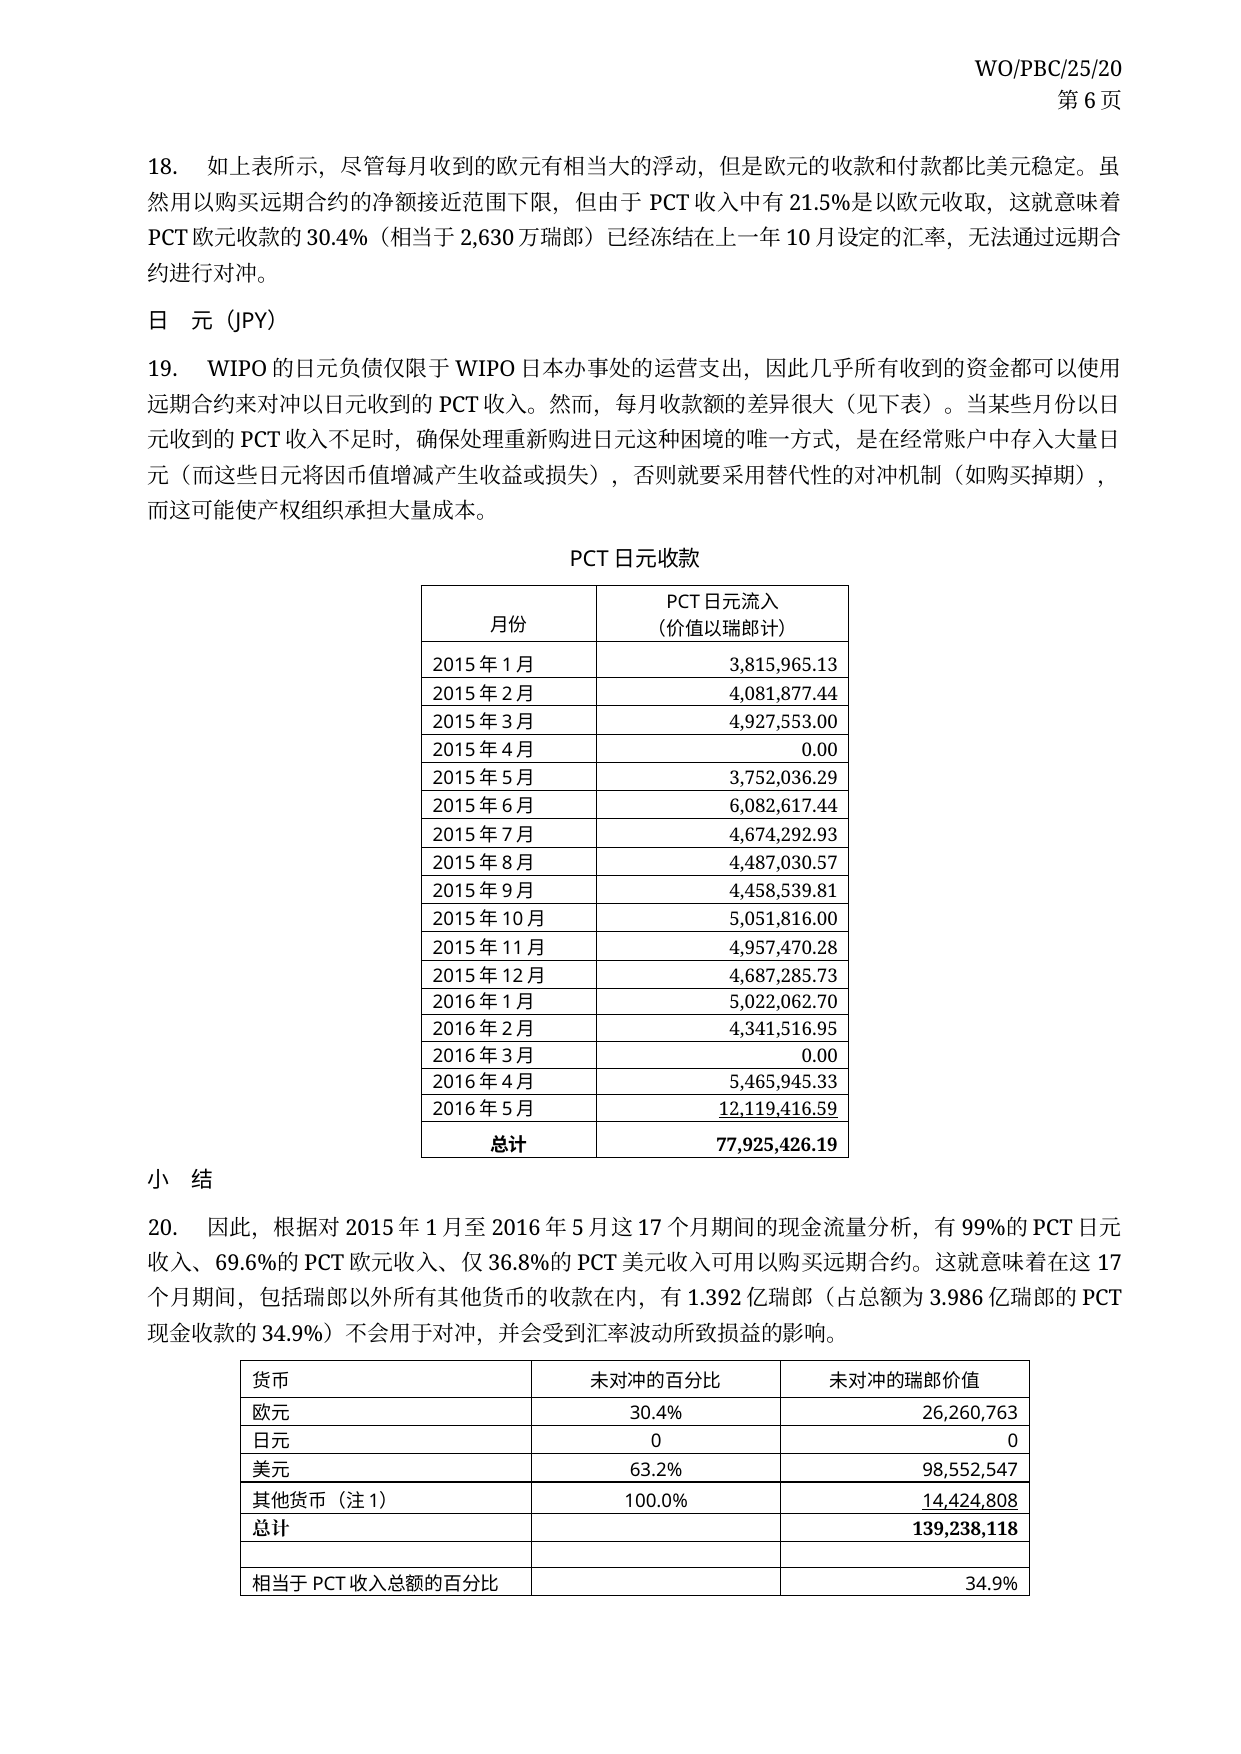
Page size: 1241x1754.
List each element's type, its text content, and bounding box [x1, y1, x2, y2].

list WIPO的日元负债仅限于WIPO日本办事处的运营支出，因此几乎所有收到的资金都可以使用远期合约来对冲以日元收到的PCT收入。然而，每月收款额的差异很大（见下表）。当某些月份以日元收到的PCT收入不足时，确保处理重新购进日元这种困境的唯一方式，是在经常账户中存入大量日元（而这些日元将因币值增减产生收益或损失），否则就要采用替代性的对冲机制（如购买掉期），而这可能使产权组织承担大量成本。 [148, 348, 1122, 525]
table_cell 2016年4月 [422, 1069, 596, 1094]
table_header 月份 [422, 586, 596, 641]
table_cell 0 [532, 1426, 780, 1453]
table_cell 4,927,553.00 [597, 706, 848, 734]
table_cell 相当于PCT收入总额的百分比 [241, 1568, 531, 1595]
list 如上表所示，尽管每月收到的欧元有相当大的浮动，但是欧元的收款和付款都比美元稳定。虽然用以购买远期合约的净额接近范围下限，但由于PCT收入中有21.5%是以欧元收取，这就意味着PCT欧元收款的30.4%（相当于2,630万瑞郎）已经冻结在上一年10月设定的汇率，无法通过远期合约进行对冲。 [148, 146, 1122, 287]
table_cell 0.00 [597, 1042, 848, 1067]
table_cell 4,458,539.81 [597, 876, 848, 903]
table_cell 2016年3月 [422, 1042, 596, 1067]
table_cell 2016年2月 [422, 1015, 596, 1041]
table_cell 34.9% [781, 1568, 1029, 1595]
table_cell [532, 1542, 780, 1567]
table_cell 美元 [241, 1454, 531, 1481]
table_cell 4,341,516.95 [597, 1015, 848, 1041]
table_cell 2015年4月 [422, 735, 596, 762]
table_cell 98,552,547 [781, 1454, 1029, 1481]
table_cell 77,925,426.19 [597, 1122, 848, 1157]
table_cell 139,238,118 [781, 1514, 1029, 1541]
table_cell 2015年1月 [422, 642, 596, 677]
table_cell 5,022,062.70 [597, 989, 848, 1014]
table_cell 2015年11月 [422, 932, 596, 959]
text PCT日元收款 [148, 537, 1122, 573]
table_cell 4,487,030.57 [597, 848, 848, 875]
table_cell 100.0% [532, 1483, 780, 1513]
table_cell 2015年8月 [422, 848, 596, 875]
table_cell 2015年7月 [422, 819, 596, 847]
table_cell 4,081,877.44 [597, 678, 848, 705]
table_cell 2015年9月 [422, 876, 596, 903]
table_cell 3,752,036.29 [597, 763, 848, 790]
table_cell 其他货币（注1） [241, 1483, 531, 1513]
table_cell 4,687,285.73 [597, 961, 848, 988]
table_cell [781, 1542, 1029, 1567]
table_cell 63.2% [532, 1454, 780, 1481]
table_cell [532, 1568, 780, 1595]
table_cell [532, 1514, 780, 1541]
subtitle 小 结 [148, 1158, 1122, 1193]
table_cell 12,119,416.59 [597, 1095, 848, 1121]
table_cell 4,957,470.28 [597, 932, 848, 959]
table_cell 2015年6月 [422, 791, 596, 818]
list 因此，根据对2015年1月至2016年5月这17个月期间的现金流量分析，有99%的PCT日元收入、69.6%的PCT欧元收入、仅36.8%的PCT美元收入可用以购买远期合约。这就意味着在这17个月期间，包括瑞郎以外所有其他货币的收款在内，有1.392亿瑞郎（占总额为3.986亿瑞郎的PCT现金收款的34.9%）不会用于对冲，并会受到汇率波动所致损益的影响。 [148, 1206, 1122, 1348]
table_cell 3,815,965.13 [597, 642, 848, 677]
table_cell 总计 [241, 1514, 531, 1541]
table_cell 0 [781, 1426, 1029, 1453]
table_header 未对冲的瑞郎价值 [781, 1361, 1029, 1397]
table_cell 4,674,292.93 [597, 819, 848, 847]
table_header 货币 [241, 1361, 531, 1397]
table_cell 0.00 [597, 735, 848, 762]
table_cell 2015年2月 [422, 678, 596, 705]
table_cell 5,051,816.00 [597, 904, 848, 931]
table_cell 2016年5月 [422, 1095, 596, 1121]
subtitle 日 元（JPY） [148, 300, 1122, 335]
table_header PCT日元流入 （价值以瑞郎计） [597, 586, 848, 641]
table_cell 2016年1月 [422, 989, 596, 1014]
table_cell 6,082,617.44 [597, 791, 848, 818]
table_cell 5,465,945.33 [597, 1069, 848, 1094]
table_cell 30.4% [532, 1398, 780, 1425]
table_cell 欧元 [241, 1398, 531, 1425]
table_cell 26,260,763 [781, 1398, 1029, 1425]
table_cell 14,424,808 [781, 1483, 1029, 1513]
table_cell 总计 [422, 1122, 596, 1157]
table_cell [241, 1542, 531, 1567]
table_cell 2015年3月 [422, 706, 596, 734]
table_cell 日元 [241, 1426, 531, 1453]
table_cell 2015年10月 [422, 904, 596, 931]
table_cell 2015年12月 [422, 961, 596, 988]
table_header 未对冲的百分比 [532, 1361, 780, 1397]
table_cell 2015年5月 [422, 763, 596, 790]
